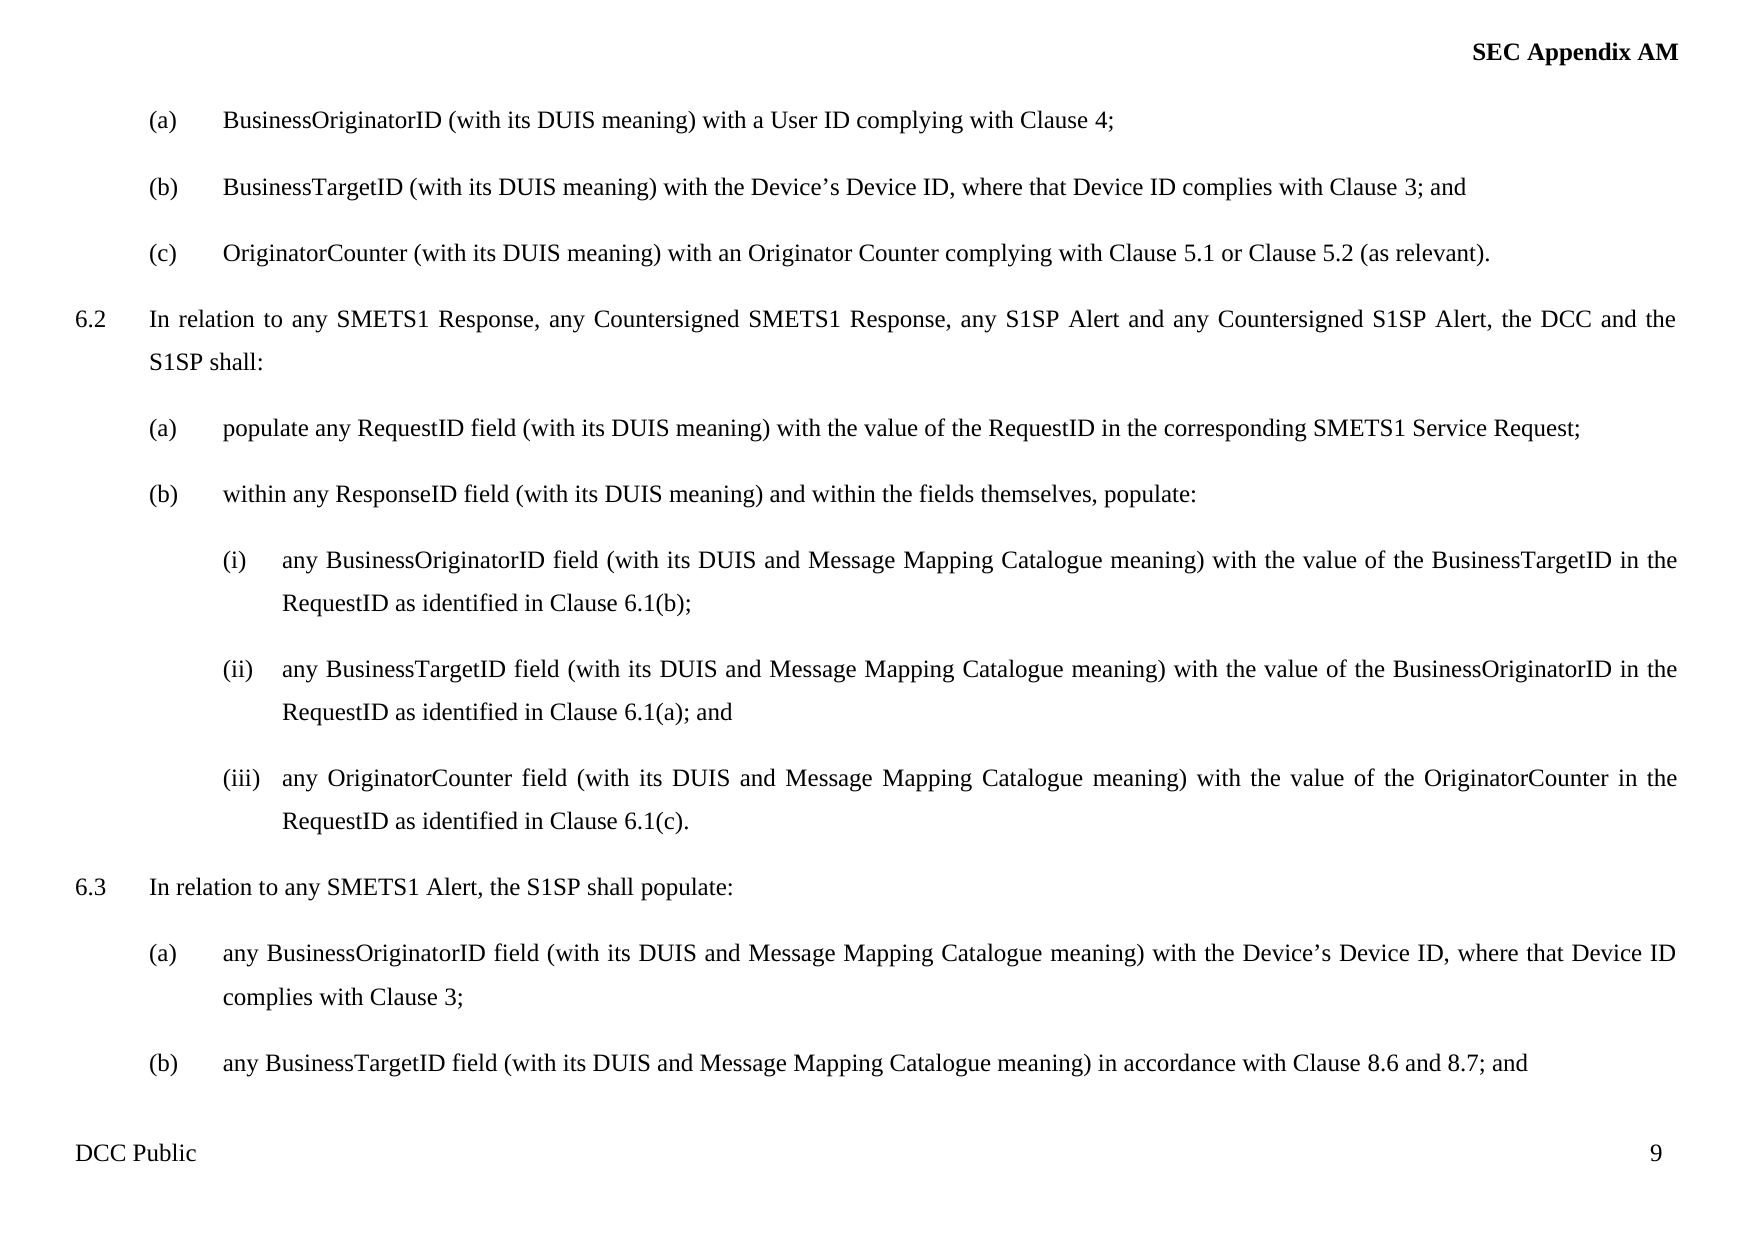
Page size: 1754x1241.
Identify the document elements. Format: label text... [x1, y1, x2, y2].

subtitle BusinessTargetID (with its DUIS meaning) with the Device’s Device ID, where that Device ID complies with Clause 3; and [149, 172, 1679, 200]
subtitle any BusinessOriginatorID field (with its DUIS and Message Mapping Catalogue meaning) with the value of the BusinessTargetID in the RequestID as identified in Clause 6.1(b); [223, 545, 1679, 617]
subtitle BusinessOriginatorID (with its DUIS meaning) with a User ID complying with Clause 4; [149, 106, 1679, 134]
subtitle populate any RequestID field (with its DUIS meaning) with the value of the RequestID in the corresponding SMETS1 Service Request; [149, 413, 1679, 442]
subtitle any BusinessTargetID field (with its DUIS and Message Mapping Catalogue meaning) in accordance with Clause 8.6 and 8.7; and [149, 1048, 1679, 1076]
subtitle any OriginatorCounter field (with its DUIS and Message Mapping Catalogue meaning) with the value of the OriginatorCounter in the RequestID as identified in Clause 6.1(c). [223, 763, 1679, 835]
subtitle In relation to any SMETS1 Alert, the S1SP shall populate: [75, 872, 1679, 901]
subtitle In relation to any SMETS1 Response, any Countersigned SMETS1 Response, any S1SP Alert and any Countersigned S1SP Alert, the DCC and the S1SP shall: [75, 304, 1679, 376]
subtitle within any ResponseID field (with its DUIS meaning) and within the fields themselves, populate: [149, 479, 1679, 508]
subtitle any BusinessOriginatorID field (with its DUIS and Message Mapping Catalogue meaning) with the Device’s Device ID, where that Device ID complies with Clause 3; [149, 938, 1679, 1010]
subtitle any BusinessTargetID field (with its DUIS and Message Mapping Catalogue meaning) with the value of the BusinessOriginatorID in the RequestID as identified in Clause 6.1(a); and [223, 654, 1679, 726]
subtitle OriginatorCounter (with its DUIS meaning) with an Originator Counter complying with Clause 5.1 or Clause 5.2 (as relevant). [149, 238, 1679, 266]
